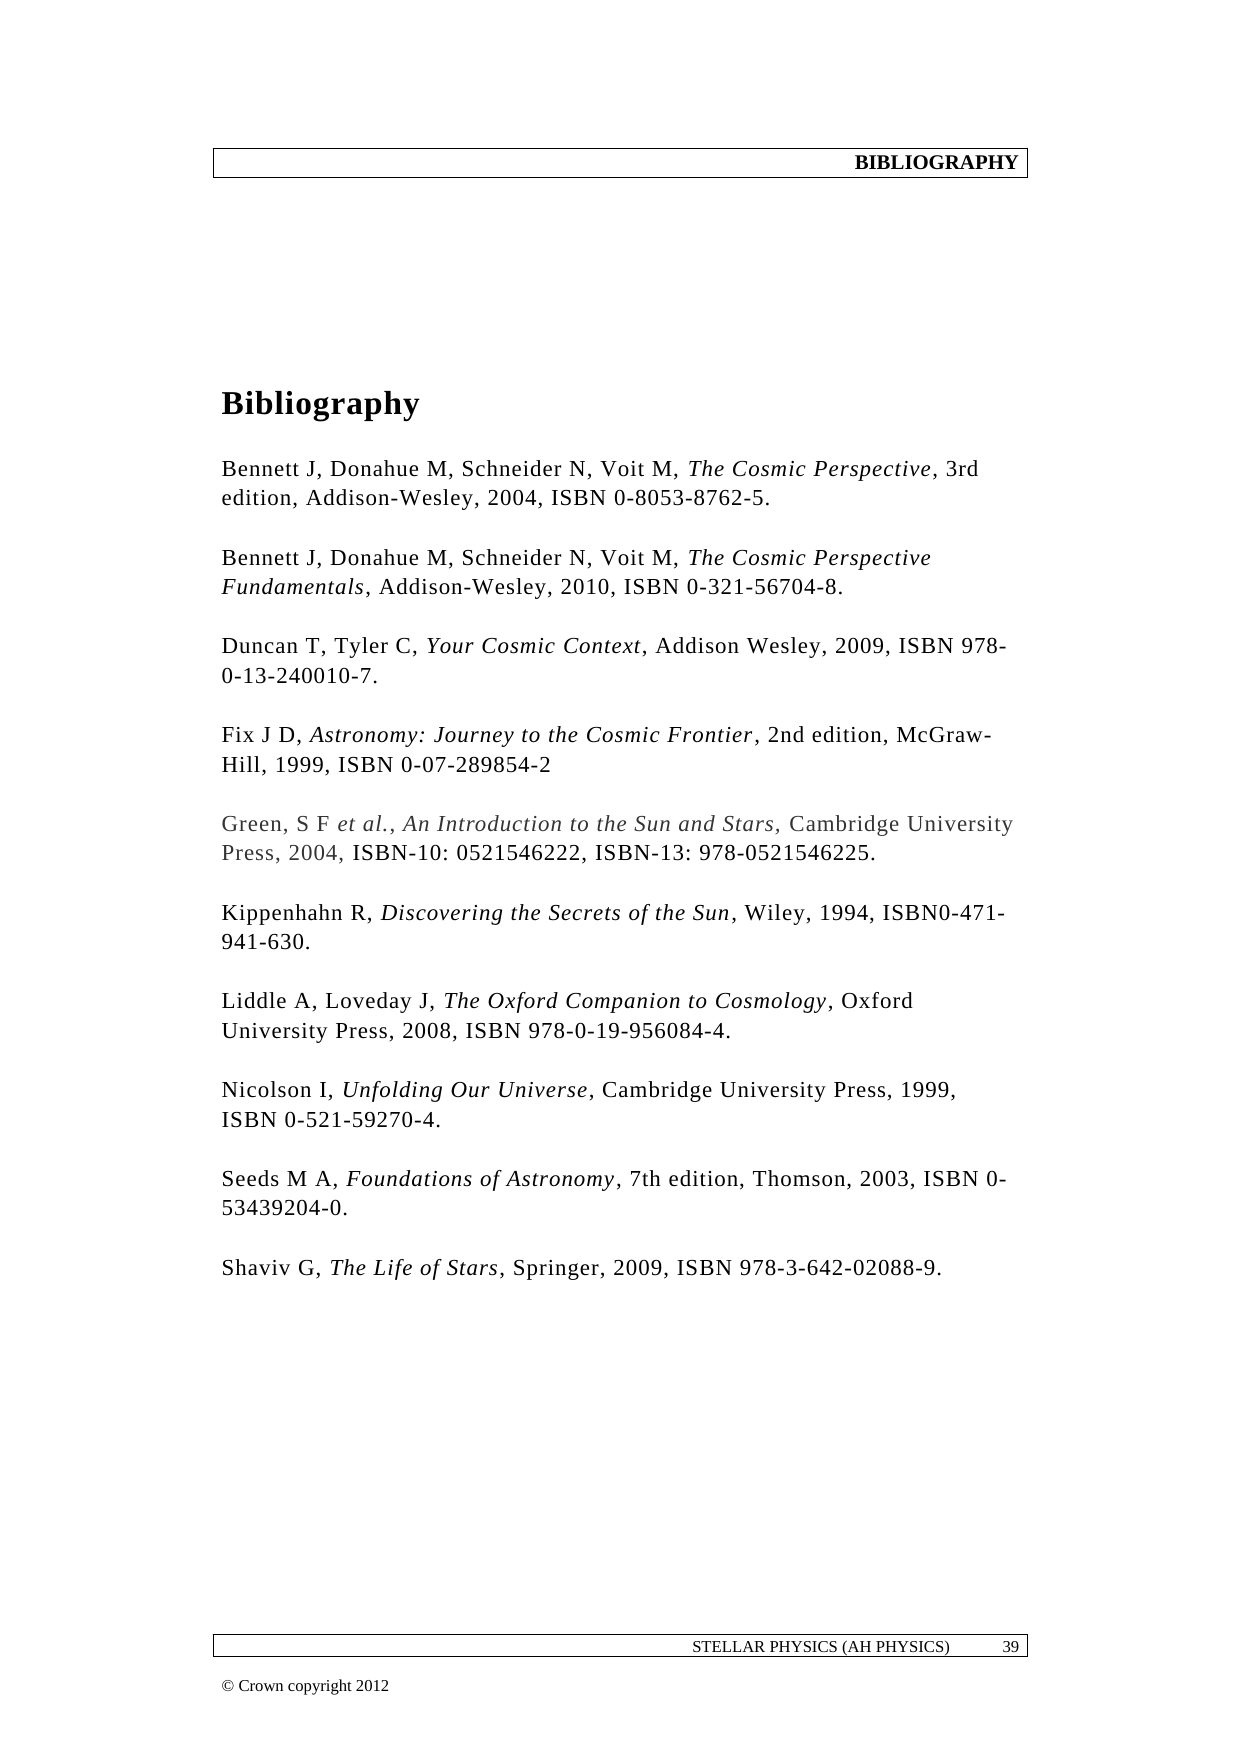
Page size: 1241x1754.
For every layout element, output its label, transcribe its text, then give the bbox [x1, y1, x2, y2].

text Bibliography [221, 384, 1019, 422]
text Nicolson I, Unfolding Our Universe, Press, 1999, ISBN 0-521-59270-4. [221, 1073, 1019, 1132]
text Fix J D, Astronomy: Journey to the Cosmic Frontier, 2nd edition, McGraw-Hill, 1999, ISBN 0-07-289854-2 [221, 718, 1019, 777]
text Shaviv G, The Life of Stars, Springer, 2009, ISBN 978-3-642-02088-9. [221, 1250, 1019, 1280]
text Green, S F et al., An Introduction to the Sun and Stars, Cambridge University Press, 2004, ISBN-10: 0521546222, ISBN-13: 978-0521546225. [221, 807, 1019, 866]
text Bennett J, Donahue M, Schneider N, Voit M, The Cosmic Perspective Fundamentals, Addison-Wesley, 2010, ISBN 0-321-56704-8. [221, 540, 1019, 599]
text Duncan T, Tyler C, Your Cosmic Context, Addison Wesley, 2009, ISBN 978-0-13-240010-7. [221, 629, 1019, 688]
text Bennett J, Donahue M, Schneider N, Voit M, The Cosmic Perspective, 3rd edition, Addison-Wesley, 2004, ISBN 0-8053-8762-5. [221, 452, 1019, 511]
text Seeds M A, Foundations of Astronomy, 7th edition, Thomson, 2003, ISBN 0-53439204-0. [221, 1162, 1019, 1221]
text Liddle A, Loveday J, The Companion to Cosmology, Press, 2008, ISBN 978-0-19-956084-4. [221, 984, 1019, 1043]
text Kippenhahn R, Discovering the Secrets of the Sun, Wiley, 1994, ISBN0-471-941-630. [221, 895, 1019, 954]
